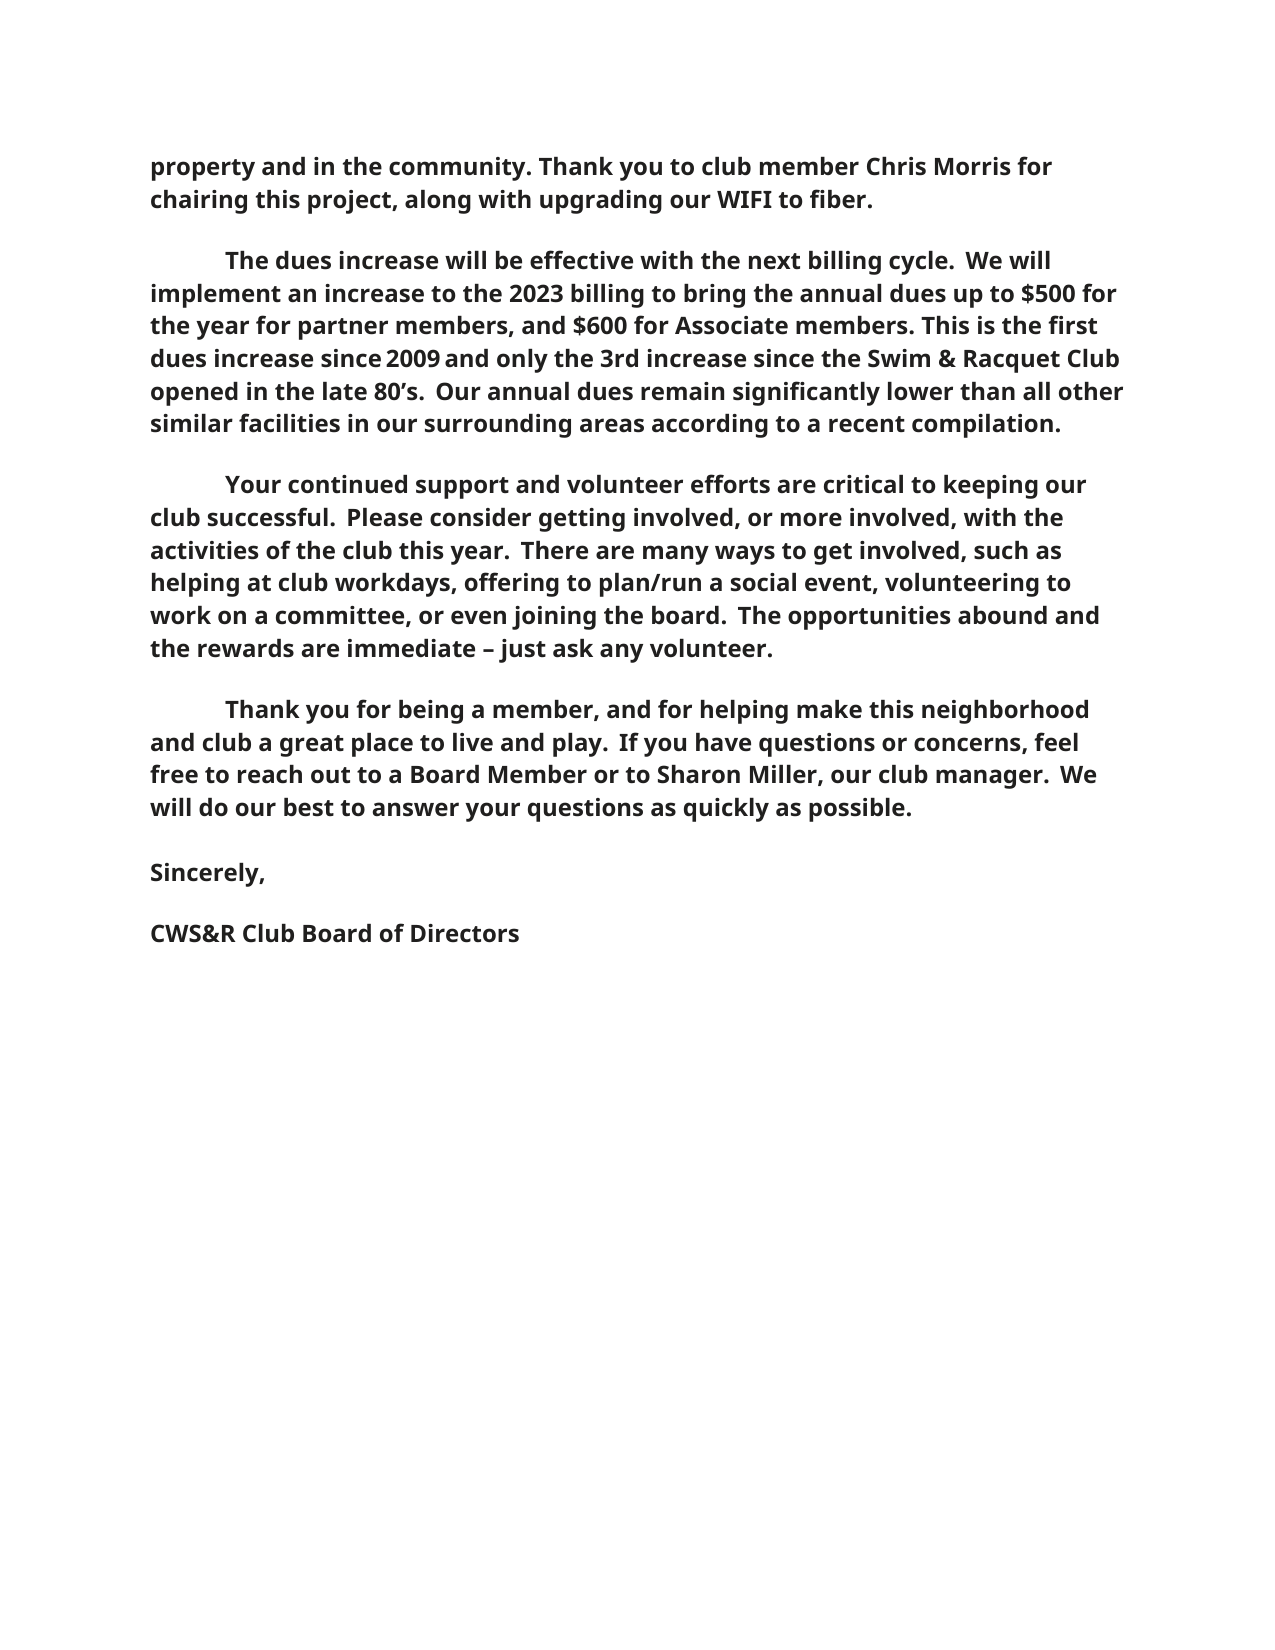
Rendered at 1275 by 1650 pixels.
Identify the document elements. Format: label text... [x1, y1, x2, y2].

text Your continued support and volunteer efforts are critical to keeping our club successful. Please consider getting involved, or more involved, with the activities of the club this year. There are many ways to get involved, such as helping at club workdays, offering to plan/run a social event, volunteering to work on a committee, or even joining the board. The opportunities abound and the rewards are immediate – just ask any volunteer. [150, 468, 1125, 664]
text Thank you for being a member, and for helping make this neighborhood and club a great place to live and play. If you have questions or concerns, feel free to reach out to a Board Member or to Sharon Miller, our club manager. We will do our best to answer your questions as quickly as possible. [150, 693, 1125, 823]
text Sincerely, [150, 856, 1125, 888]
text CWS&R Club Board of Directors [150, 917, 1125, 950]
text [150, 150, 1125, 215]
text The dues increase will be effective with the next billing cycle. We will implement an increase to the 2023 billing to bring the annual dues up to $500 for the year for partner members, and $600 for Associate members. This is the first dues increase since 2009 and only the 3rd increase since the Swim & Racquet Club opened in the late 80’s. Our annual dues remain significantly lower than all other similar facilities in our surrounding areas according to a recent compilation. [150, 244, 1125, 439]
